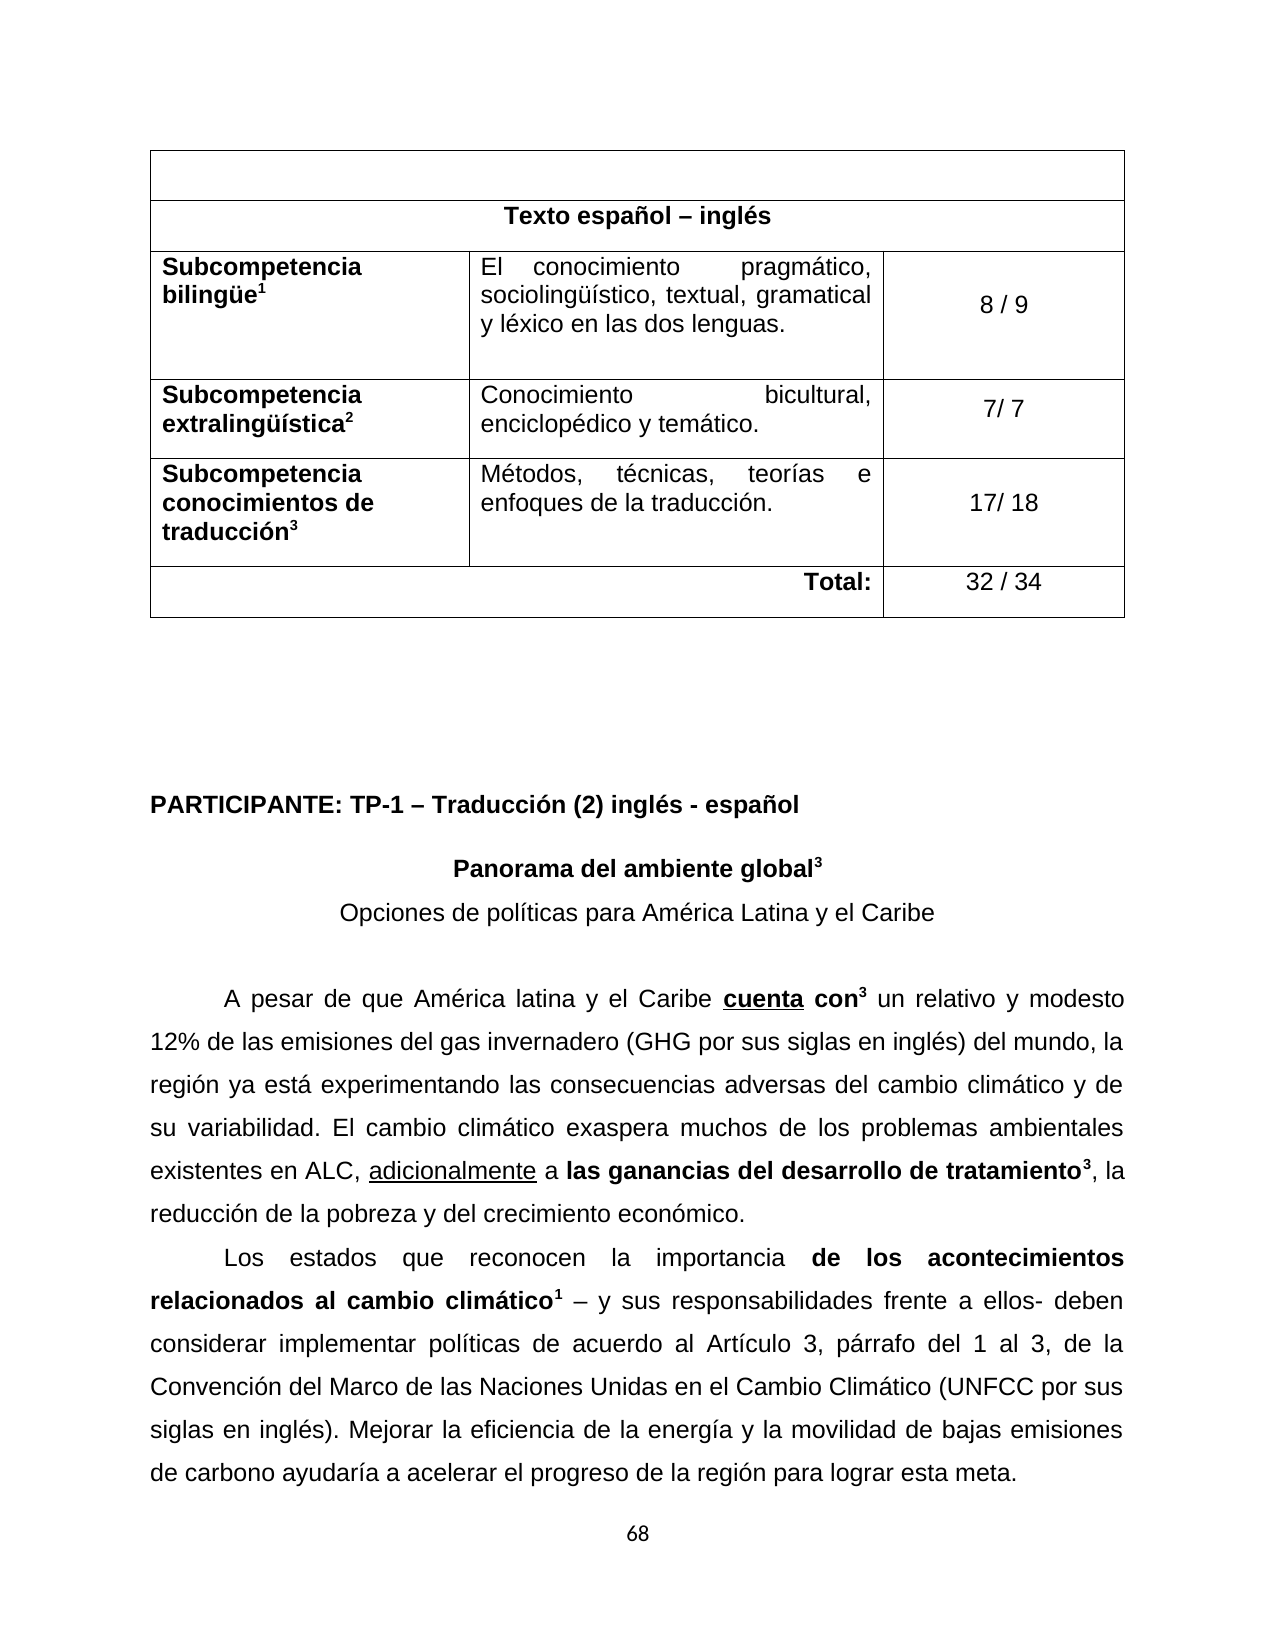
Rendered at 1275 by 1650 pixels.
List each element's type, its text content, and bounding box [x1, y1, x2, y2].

table_cell Subcompetencia conocimientos de traducción3 [151, 459, 469, 566]
table_cell Total: [151, 567, 883, 617]
table_cell El conocimiento pragmático, sociolingüístico, textual, gramatical y léxico en las dos lenguas. [470, 252, 883, 379]
text PARTICIPANTE: TP-1 – Traducción (2) inglés - español [150, 790, 1125, 819]
table_cell 17/ 18 [884, 459, 1124, 566]
table_cell Subcompetencia extralingüística2 [151, 380, 469, 458]
text A pesar de que América latina y el Caribe cuenta con3 un relativo y modesto 12% de las emisiones del gas invernadero (GHG por sus siglas en inglés) del mundo, la región ya está experimentando las consecuencias adversas del cambio climático y de su variabilidad. El cambio climático exaspera muchos de los problemas ambientales existentes en ALC, adicionalmente a las ganancias del desarrollo de tratamiento3, la reducción de la pobreza y del crecimiento económico. [150, 984, 1125, 1228]
table_cell Conocimiento bicultural, enciclopédico y temático. [470, 380, 883, 458]
table_cell 8 / 9 [884, 252, 1124, 379]
text Los estados que reconocen la importancia de los acontecimientos relacionados al cambio climático1 – y sus responsabilidades frente a ellos- deben considerar implementar políticas de acuerdo al Artículo 3, párrafo del 1 al 3, de la Convención del Marco de las Naciones Unidas en el Cambio Climático (UNFCC por sus siglas en inglés). Mejorar la eficiencia de la energía y la movilidad de bajas emisiones de carbono ayudaría a acelerar el progreso de la región para lograr esta meta. [150, 1242, 1125, 1487]
table_cell 32 / 34 [884, 567, 1124, 617]
text Opciones de políticas para América Latina y el Caribe [150, 897, 1125, 926]
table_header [151, 151, 1124, 200]
text Panorama del ambiente global3 [150, 854, 1125, 883]
table_cell Subcompetencia bilingüe1 [151, 252, 469, 379]
table_cell Métodos, técnicas, teorías e enfoques de la traducción. [470, 459, 883, 566]
table_cell Texto español – inglés [151, 201, 1124, 251]
table_cell 7/ 7 [884, 380, 1124, 458]
